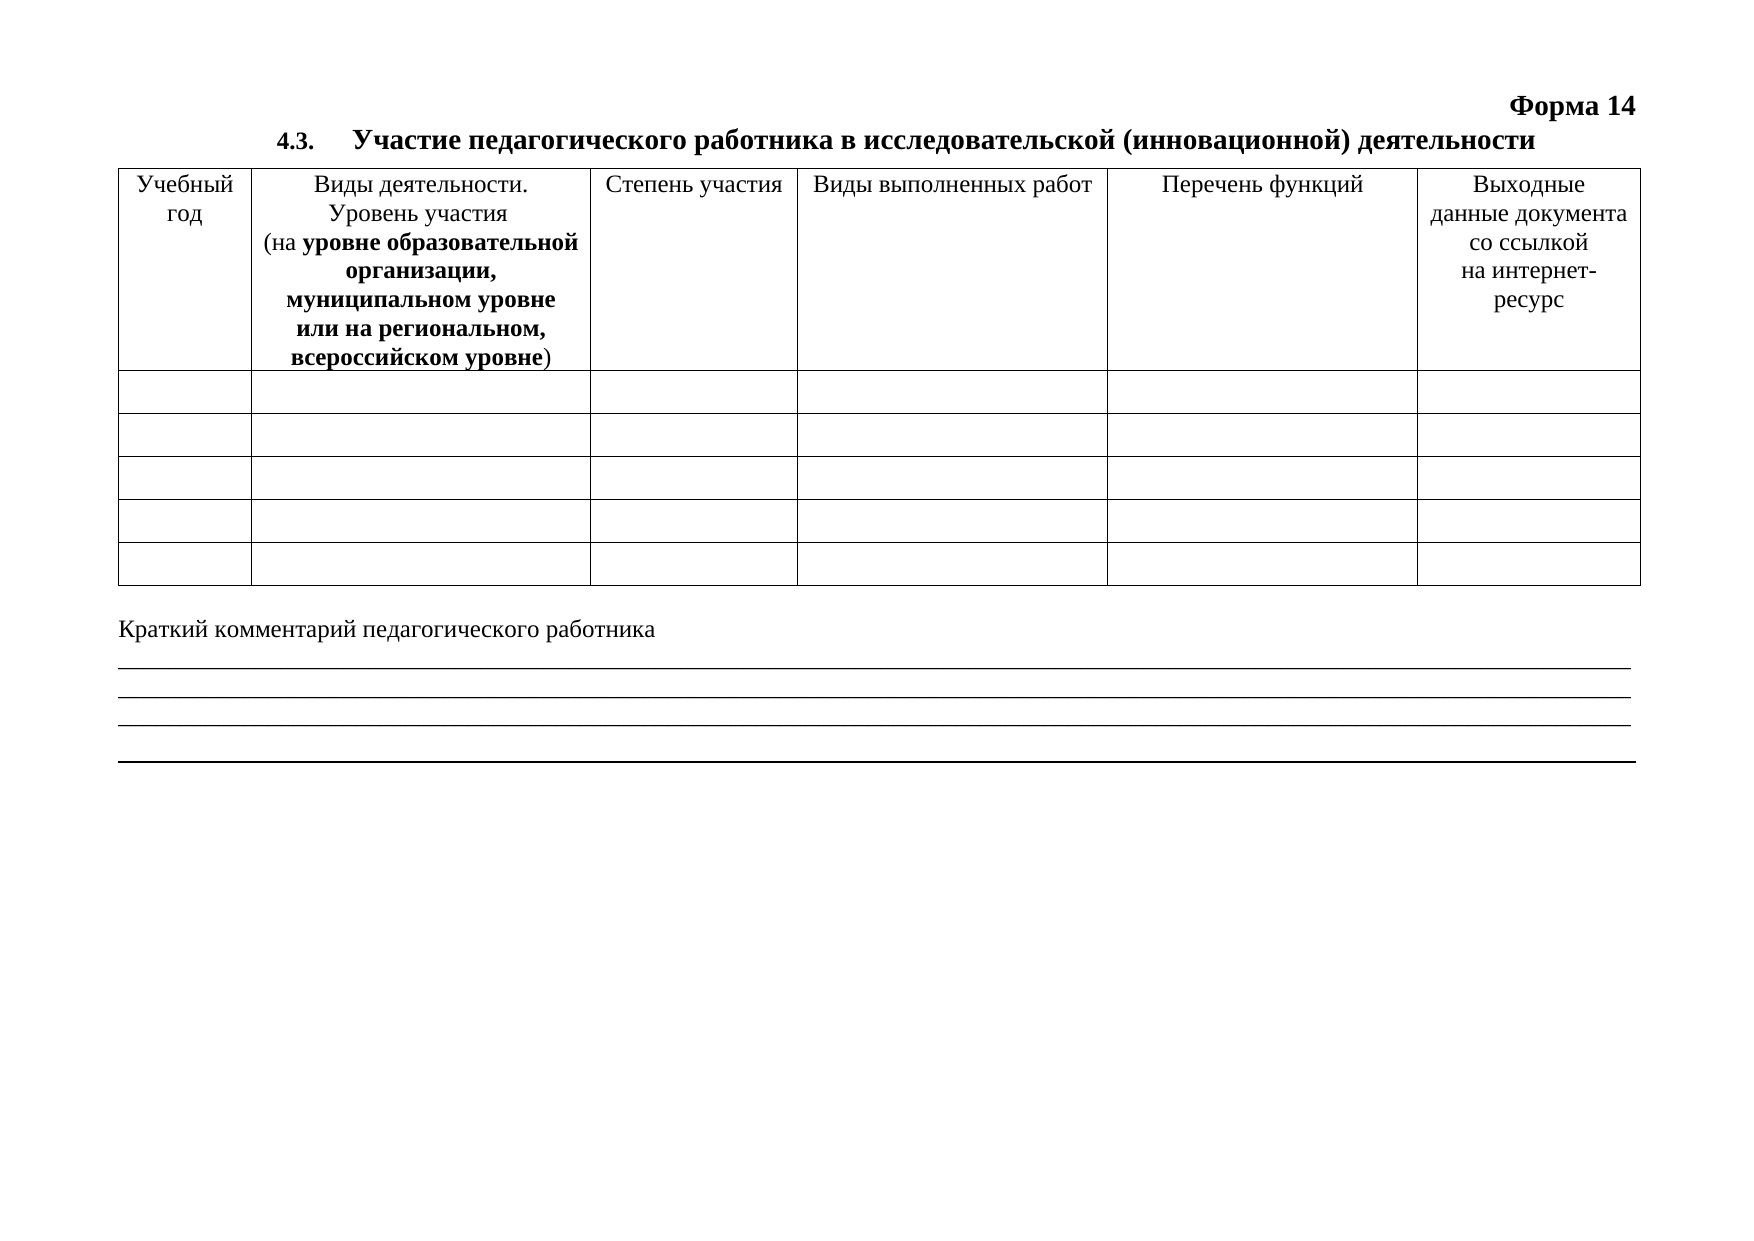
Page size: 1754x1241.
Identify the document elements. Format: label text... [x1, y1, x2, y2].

table_cell [798, 371, 1107, 413]
table_header Виды выполненных работ [798, 169, 1107, 370]
table_cell [591, 543, 797, 584]
table_cell [252, 457, 590, 499]
table_header Виды деятельности. Уровень участия (на уровне образовательной организации, муниципальном уровне или на региональном, всероссийском уровне) [252, 169, 590, 370]
table_cell [591, 414, 797, 456]
table_cell [119, 414, 251, 456]
table_cell [1418, 500, 1640, 542]
table_header Учебный год [119, 169, 251, 370]
text Краткий комментарий педагогического работника _________________________________________________________________________________________________________________________ [118, 614, 1636, 672]
table_cell [1108, 543, 1417, 584]
table_cell [591, 371, 797, 413]
table_cell [1108, 500, 1417, 542]
table_cell [252, 371, 590, 413]
table_cell [798, 414, 1107, 456]
table_cell [1418, 543, 1640, 584]
text Форма 14 [118, 88, 1636, 122]
table_cell [1418, 414, 1640, 456]
table_cell [252, 414, 590, 456]
table_cell [252, 500, 590, 542]
table_header Выходные данные документа со ссылкой на интернет-ресурс [1418, 169, 1640, 370]
table_cell [1108, 414, 1417, 456]
table_cell [1418, 371, 1640, 413]
table_cell [119, 371, 251, 413]
table_cell [119, 500, 251, 542]
table_cell [798, 543, 1107, 584]
text __________________________________________________________________________________________________________________________________________________________________________________________________________________________________________________ [118, 672, 1636, 761]
table_cell [1418, 457, 1640, 499]
table_header Степень участия [591, 169, 797, 370]
list Участие педагогического работника в исследовательской (инновационной) деятельности [177, 122, 1636, 156]
table_cell [591, 500, 797, 542]
table_cell [798, 500, 1107, 542]
table_cell [1108, 457, 1417, 499]
table_cell [1108, 371, 1417, 413]
table_cell [591, 457, 797, 499]
table_cell [798, 457, 1107, 499]
table_cell [119, 457, 251, 499]
table_cell [119, 543, 251, 584]
table_cell [252, 543, 590, 584]
table_header Перечень функций [1108, 169, 1417, 370]
